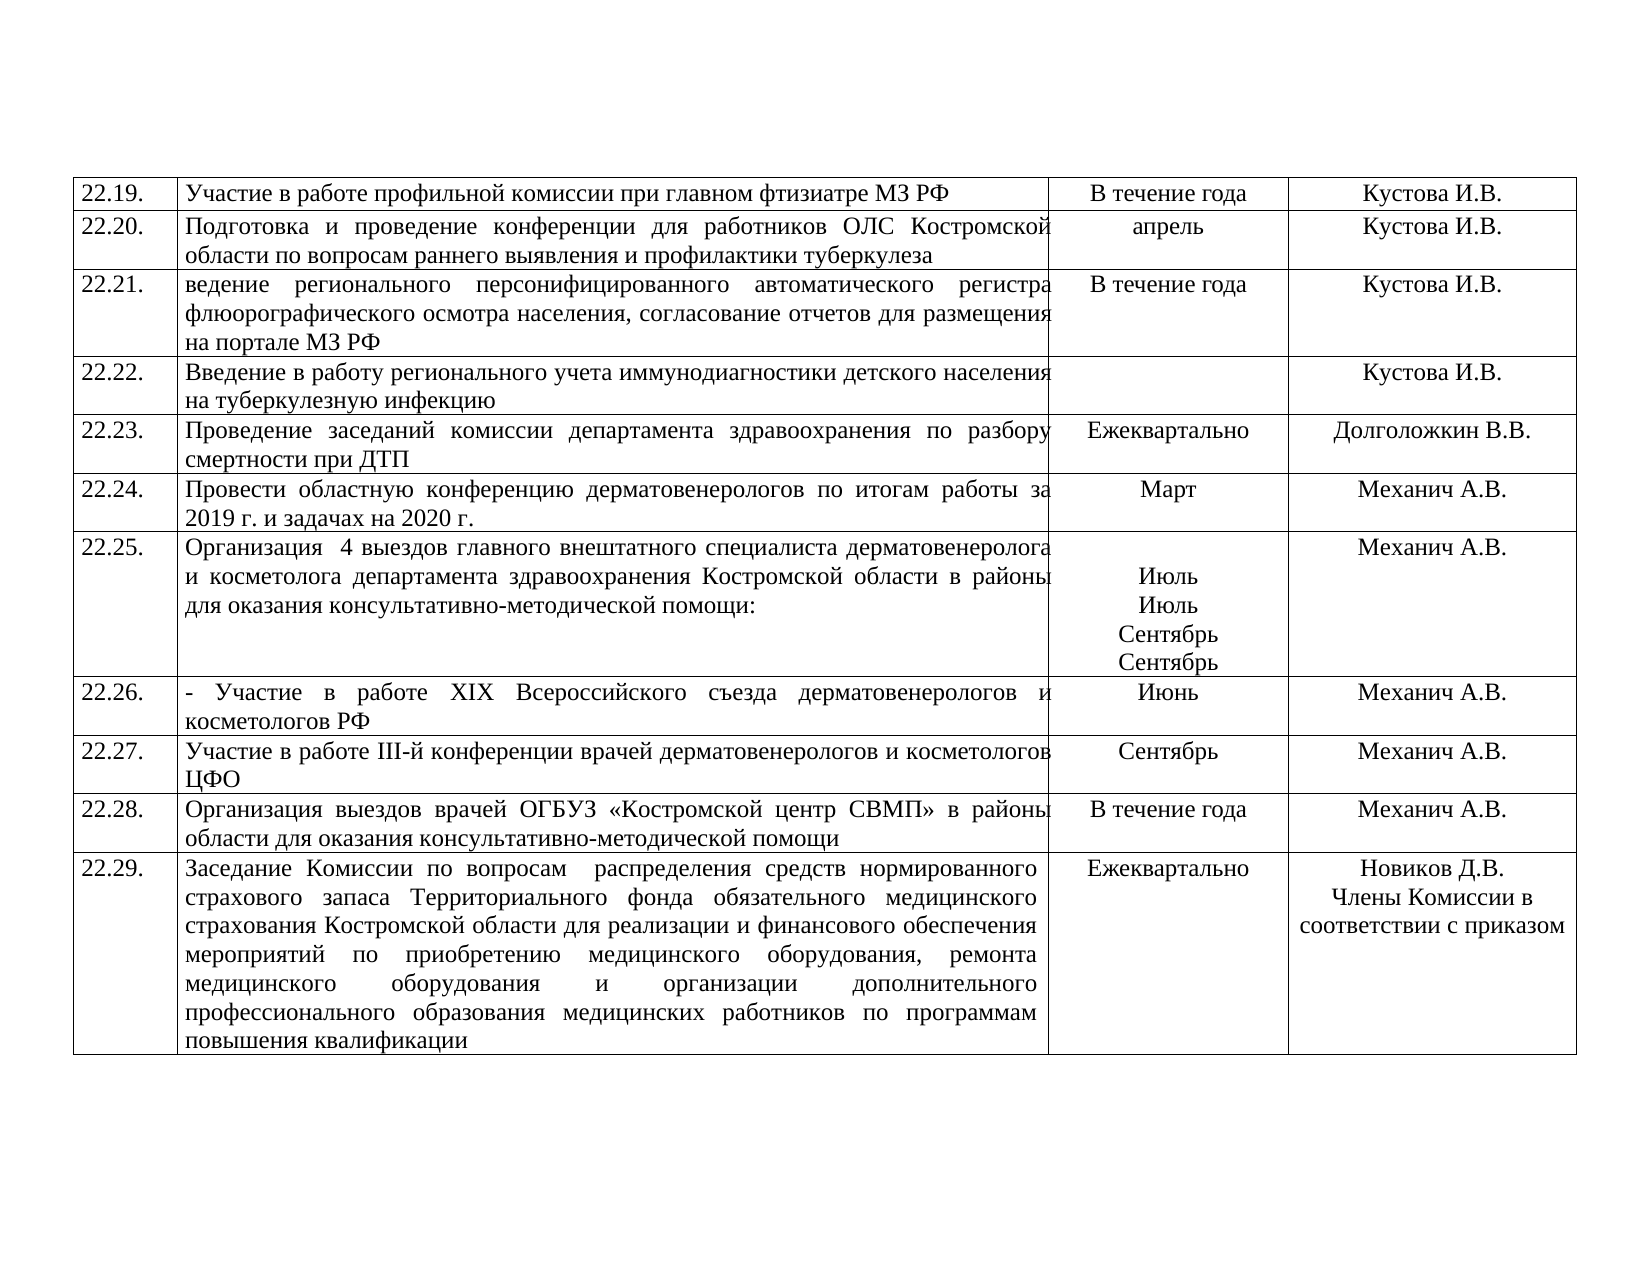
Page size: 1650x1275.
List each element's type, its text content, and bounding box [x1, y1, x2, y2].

table_cell В течение года [1049, 178, 1288, 210]
table_cell ведение регионального персонифицированного автоматического регистра флюорографического осмотра населения, согласование отчетов для размещения на портале МЗ РФ [178, 270, 1048, 356]
table_cell Участие в работе III-й конференции врачей дерматовенерологов и косметологов ЦФО [178, 736, 1048, 793]
table_cell 22.22. [74, 357, 177, 414]
table_cell Июнь [1049, 677, 1288, 735]
table_cell Долголожкин В.В. [1289, 415, 1576, 473]
table_cell Ежеквартально [1049, 415, 1288, 473]
table_cell Механич А.В. [1289, 736, 1576, 793]
table_cell 22.23. [74, 415, 177, 473]
table_cell В течение года [1049, 270, 1288, 356]
table_cell Заседание Комиссии по вопросам распределения средств нормированного страхового запаса Территориального фонда обязательного медицинского страхования Костромской области для реализации и финансового обеспечения мероприятий по приобретению медицинского оборудования, ремонта медицинского оборудования и организации дополнительного профессионального образования медицинских работников по программам повышения квалификации [178, 853, 1048, 1054]
table_cell Кустова И.В. [1289, 178, 1576, 210]
table_cell Ежеквартально [1049, 853, 1288, 1054]
table_cell Организация 4 выездов главного внештатного специалиста дерматовенеролога и косметолога департамента здравоохранения Костромской области в районы для оказания консультативно-методической помощи: [178, 532, 1048, 676]
table_cell Провести областную конференцию дерматовенерологов по итогам работы за 2019 г. и задачах на 2020 г. [178, 474, 1048, 531]
table_cell [1049, 357, 1288, 414]
table_cell 22.29. [74, 853, 177, 1054]
table_cell Введение в работу регионального учета иммунодиагностики детского населения на туберкулезную инфекцию [178, 357, 1048, 414]
table_cell 22.25. [74, 532, 177, 676]
table_cell В течение года [1049, 794, 1288, 852]
table_cell Кустова И.В. [1289, 357, 1576, 414]
table_cell Кустова И.В. [1289, 270, 1576, 356]
table_cell Кустова И.В. [1289, 211, 1576, 268]
table_cell 22.21. [74, 270, 177, 356]
table_cell 22.28. [74, 794, 177, 852]
table_cell 22.27. [74, 736, 177, 793]
table_cell Механич А.В. [1289, 532, 1576, 676]
table_cell Июль Июль Сентябрь Сентябрь [1049, 532, 1288, 676]
table_cell Механич А.В. [1289, 677, 1576, 735]
table_cell 22.19. [74, 178, 177, 210]
table_cell Подготовка и проведение конференции для работников ОЛС Костромской области по вопросам раннего выявления и профилактики туберкулеза [178, 211, 1048, 268]
table_cell - Участие в работе XIX Всероссийского съезда дерматовенерологов и косметологов РФ [178, 677, 1048, 735]
table_cell Механич А.В. [1289, 794, 1576, 852]
table_cell Проведение заседаний комиссии департамента здравоохранения по разбору смертности при ДТП [178, 415, 1048, 473]
table_cell апрель [1049, 211, 1288, 268]
table_cell 22.20. [74, 211, 177, 268]
table_cell 22.26. [74, 677, 177, 735]
table_cell Организация выездов врачей ОГБУЗ «Костромской центр СВМП» в районы области для оказания консультативно-методической помощи [178, 794, 1048, 852]
table_cell Механич А.В. [1289, 474, 1576, 531]
table_cell 22.24. [74, 474, 177, 531]
table_cell Март [1049, 474, 1288, 531]
table_cell Новиков Д.В. Члены Комиссии в соответствии с приказом [1289, 853, 1576, 1054]
table_cell Участие в работе профильной комиссии при главном фтизиатре МЗ РФ [178, 178, 1048, 210]
table_cell Сентябрь [1049, 736, 1288, 793]
